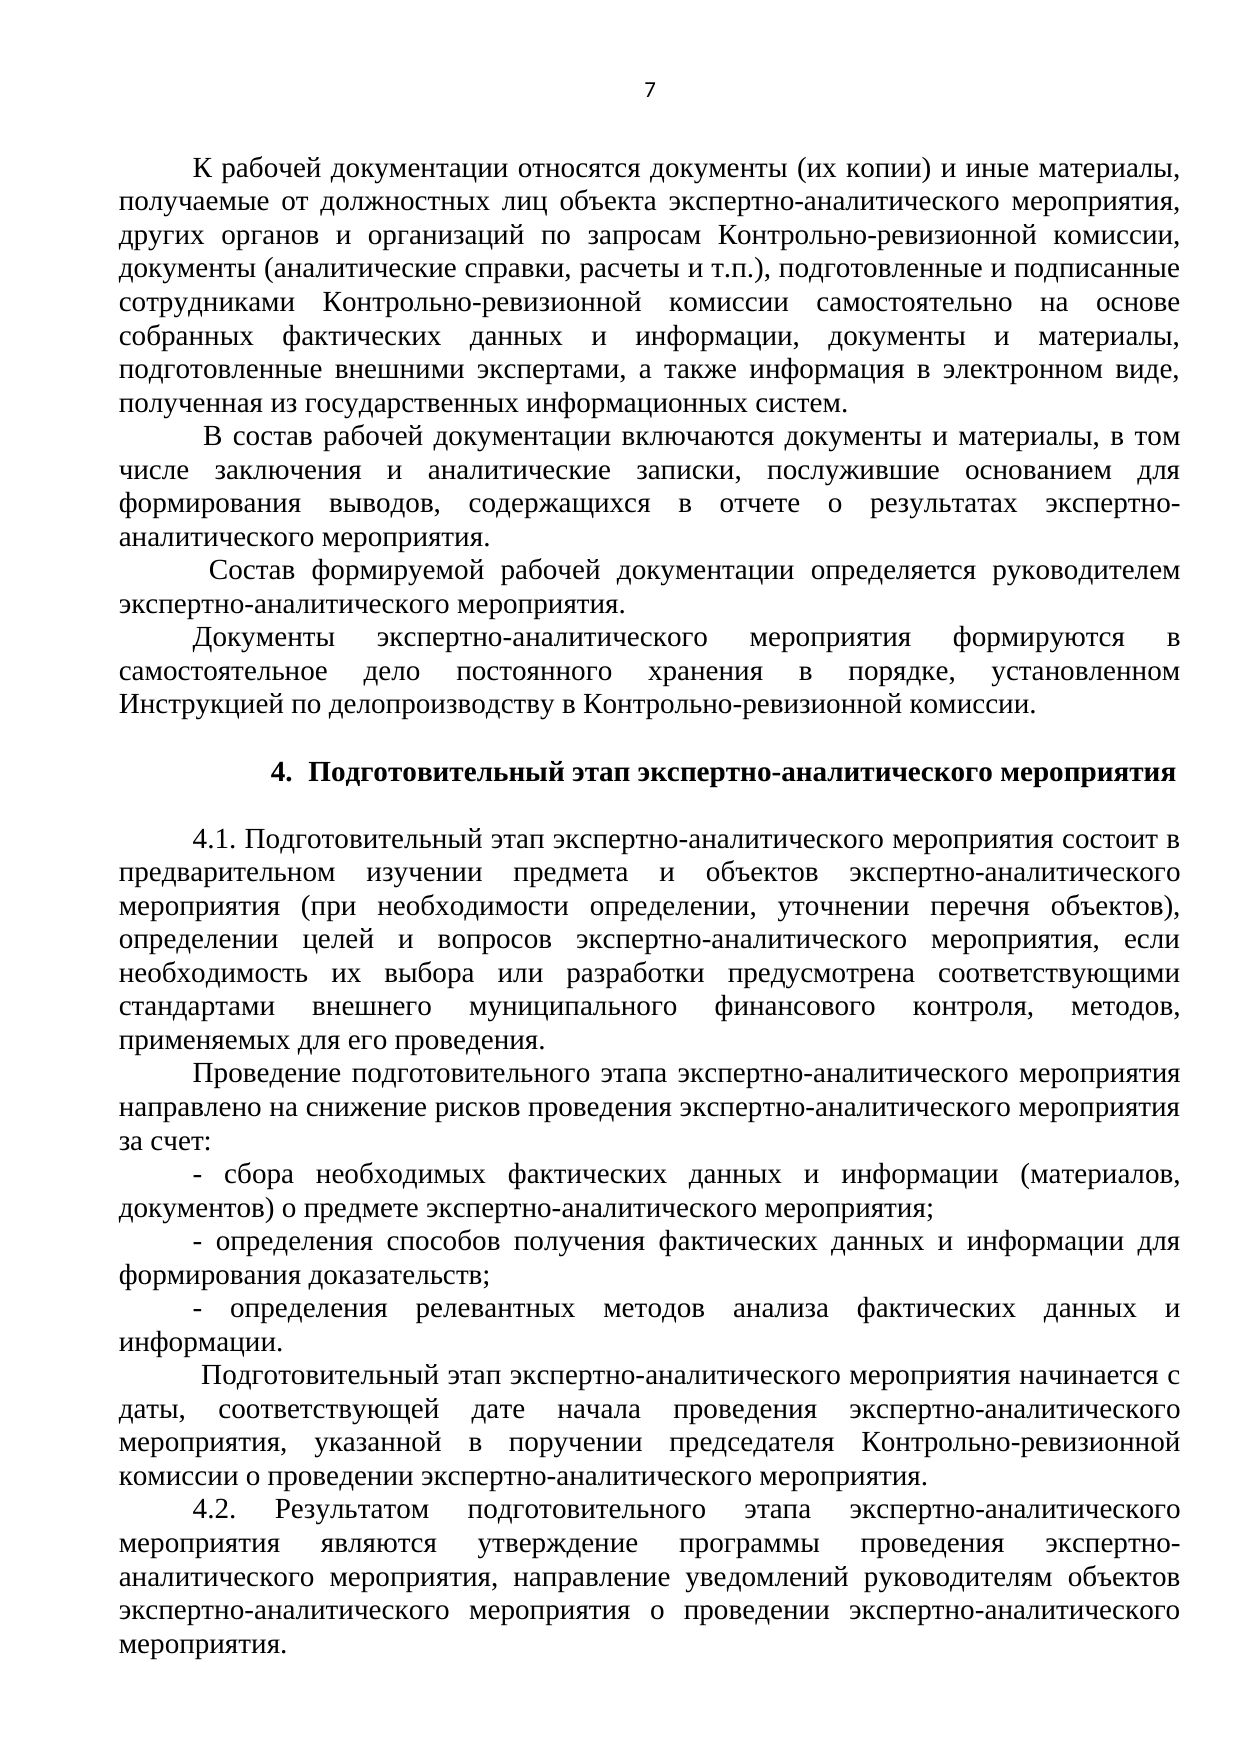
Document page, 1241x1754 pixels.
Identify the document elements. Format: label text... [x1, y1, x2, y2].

text Подготовительный этап экспертно-аналитического мероприятия начинается с даты, соответствующей дате начала проведения экспертно-аналитического мероприятия, указанной в поручении председателя Контрольно-ревизионной комиссии о проведении экспертно-аналитического мероприятия. [118, 1357, 1181, 1492]
text 4.2. Результатом подготовительного этапа экспертно-аналитического мероприятия являются утверждение программы проведения экспертно-аналитического мероприятия, направление уведомлений руководителям объектов экспертно-аналитического мероприятия о проведении экспертно-аналитического мероприятия. [118, 1492, 1181, 1659]
text Документы экспертно-аналитического мероприятия формируются в самостоятельное дело постоянного хранения в порядке, установленном Инструкцией по делопроизводству в Контрольно-ревизионной комиссии. [118, 619, 1181, 720]
list Подготовительный этап экспертно-аналитического мероприятия [266, 754, 1181, 787]
text Проведение подготовительного этапа экспертно-аналитического мероприятия направлено на снижение рисков проведения экспертно-аналитического мероприятия за счет: [118, 1056, 1181, 1156]
text - определения способов получения фактических данных и информации для формирования доказательств; [118, 1223, 1181, 1290]
text К рабочей документации относятся документы (их копии) и иные материалы, получаемые от должностных лиц объекта экспертно-аналитического мероприятия, других органов и организаций по запросам Контрольно-ревизионной комиссии, документы (аналитические справки, расчеты и т.п.), подготовленные и подписанные сотрудниками Контрольно-ревизионной комиссии самостоятельно на основе собранных фактических данных и информации, документы и материалы, подготовленные внешними экспертами, а также информация в электронном виде, полученная из государственных информационных систем. [118, 150, 1181, 418]
text - сбора необходимых фактических данных и информации (материалов, документов) о предмете экспертно-аналитического мероприятия; [118, 1156, 1181, 1223]
text - определения релевантных методов анализа фактических данных и информации. [118, 1290, 1181, 1357]
text В состав рабочей документации включаются документы и материалы, в том числе заключения и аналитические записки, послужившие основанием для формирования выводов, содержащихся в отчете о результатах экспертно-аналитического мероприятия. [118, 418, 1181, 552]
text Состав формируемой рабочей документации определяется руководителем экспертно-аналитического мероприятия. [118, 552, 1181, 619]
text 4.1. Подготовительный этап экспертно-аналитического мероприятия состоит в предварительном изучении предмета и объектов экспертно-аналитического мероприятия (при необходимости определении, уточнении перечня объектов), определении целей и вопросов экспертно-аналитического мероприятия, если необходимость их выбора или разработки предусмотрена соответствующими стандартами внешнего муниципального финансового контроля, методов, применяемых для его проведения. [118, 821, 1181, 1056]
